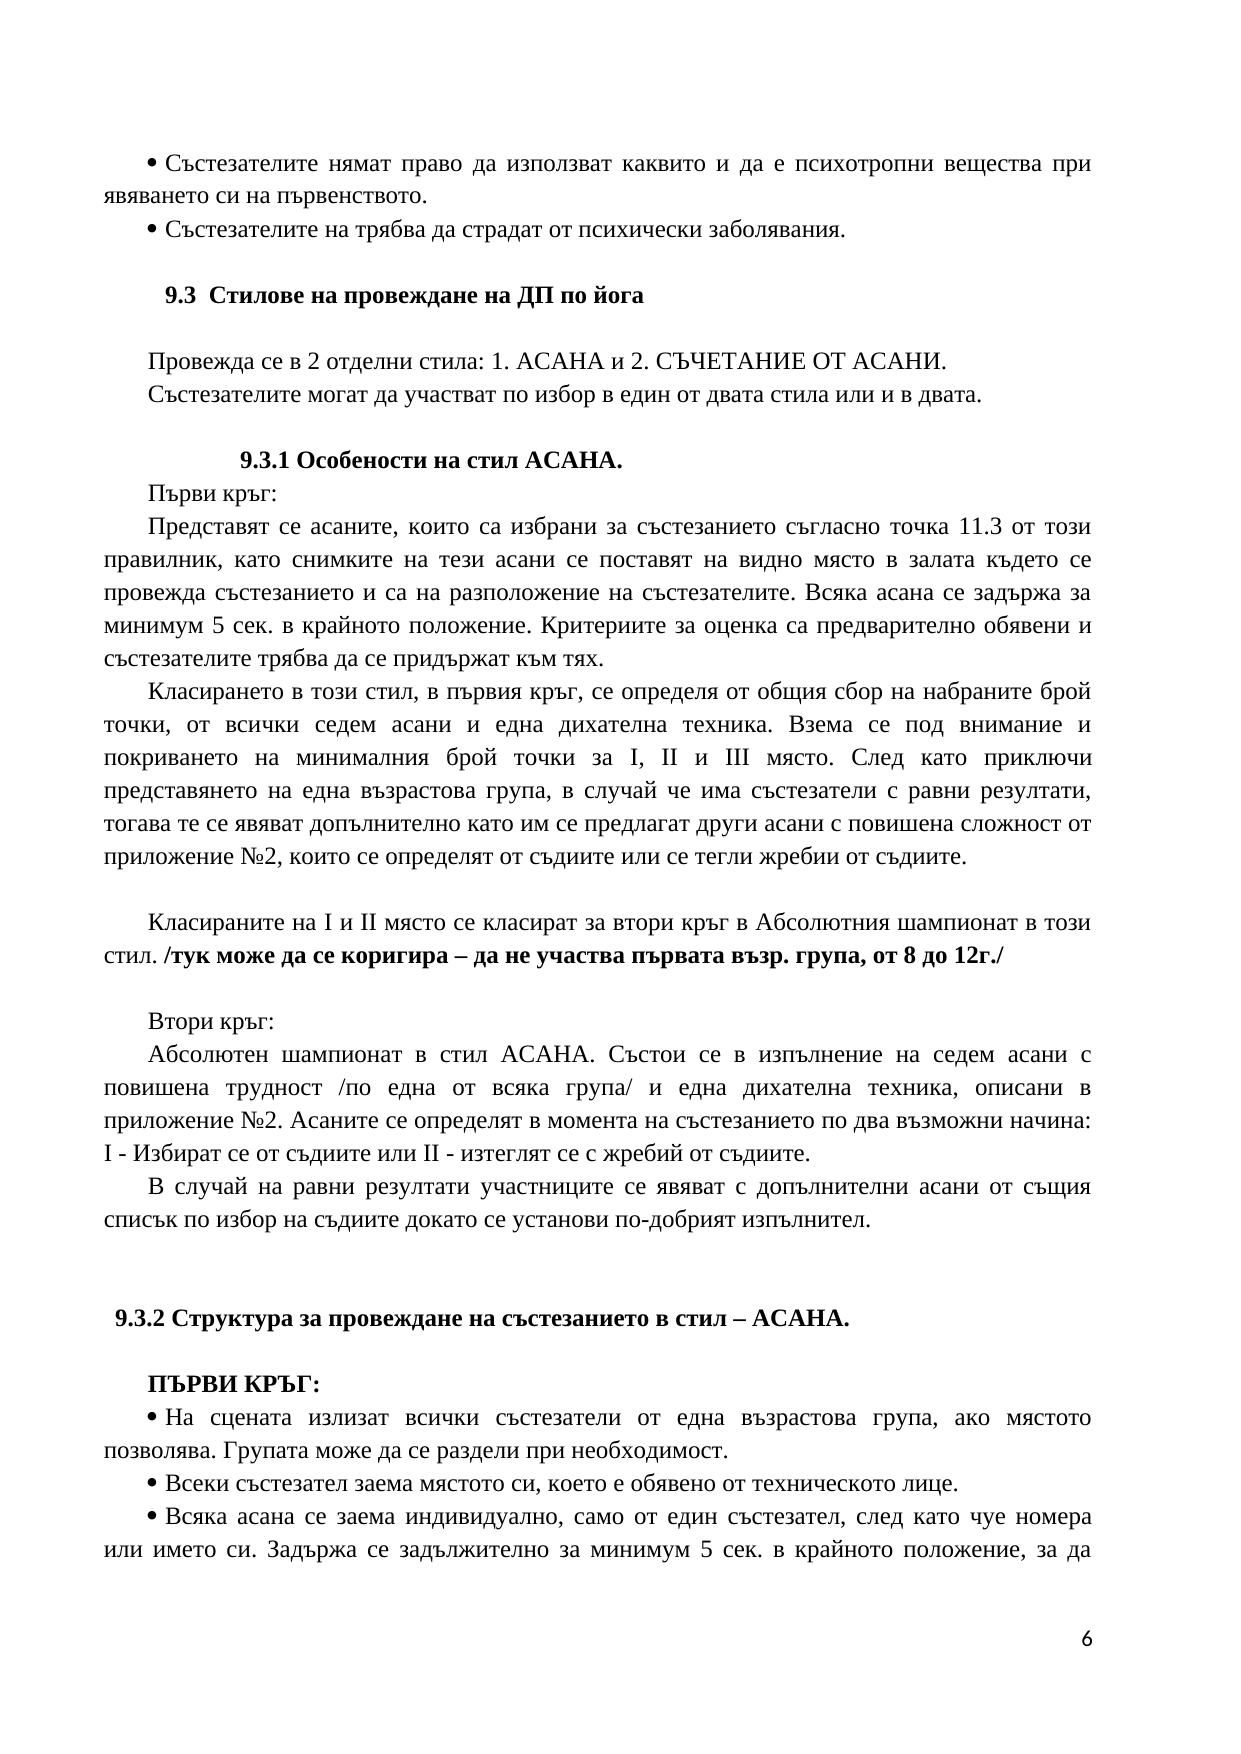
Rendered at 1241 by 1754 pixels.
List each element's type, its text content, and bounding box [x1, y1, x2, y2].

list Провежда се в 2 отделни стила: 1. АСАНА и 2. СЪЧЕТАНИЕ ОТ АСАНИ. [103, 346, 1093, 374]
list Състезателите нямат право да използват каквито и да е психотропни вещества при явяването си на първенството. [103, 148, 1093, 209]
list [103, 1501, 1093, 1563]
list Състезателите могат да участват по избор в един от двата стила или и в двата. [103, 379, 1093, 407]
list 9.3 Стилове на провеждане на ДП по йога [103, 280, 1093, 308]
list Втори кръг: [103, 1006, 1093, 1035]
list Всеки състезател заема мястото си, което е обявено от техническото лице. [103, 1468, 1093, 1497]
list Състезателите на трябва да страдат от психически заболявания. [103, 214, 1093, 242]
list Абсолютен шампионат в стил АСАНА. Състои се в изпълнение на седем асани с повишена трудност /по една от всяка група/ и една дихателна техника, описани в приложение №2. Асаните се определят в момента на състезанието по два възможни начина: I - Избират се от съдиите или II - изтеглят се с жребий от съдиите. [103, 1039, 1093, 1167]
list Представят се асаните, които са избрани за състезанието съгласно точка 11.3 от този правилник, като снимките на тези асани се поставят на видно място в залата където се провежда състезанието и са на разположение на състезателите. Всяка асана се задържа за минимум 5 сек. в крайното положение. Критериите за оценка са предварително обявени и състезателите трябва да се придържат към тях. [103, 511, 1093, 672]
list На сцената излизат всички състезатели от една възрастова група, ако мястото позволява. Групата може да се раздели при необходимост. [103, 1402, 1093, 1464]
list В случай на равни резултати участниците се явяват с допълнителни асани от същия списък по избор на съдиите докато се установи по-добрият изпълнител. [103, 1171, 1093, 1233]
list 9.3.1 Особености на стил АСАНА. [103, 445, 1093, 473]
list Първи кръг: [103, 478, 1093, 507]
list 9.3.2 Структура за провеждане на състезанието в стил – АСАНА. [90, 1303, 1093, 1332]
list Класирането в този стил, в първия кръг, се определя от общия сбор на набраните брой точки, от всички седем асани и една дихателна техника. Взема се под внимание и покриването на минималния брой точки за I, II и III място. След като приключи представянето на една възрастова група, в случай че има състезатели с равни резултати, тогава те се явяват допълнително като им се предлагат други асани с повишена сложност от приложение №2, които се определят от съдиите или се тегли жребии от съдиите. [103, 676, 1093, 870]
list ПЪРВИ КРЪГ: [103, 1369, 1093, 1398]
list Класираните на I и II място се класират за втори кръг в Абсолютния шампионат в този стил. /тук може да се коригира – да не участва първата възр. група, от 8 до 12г./ [103, 907, 1093, 969]
